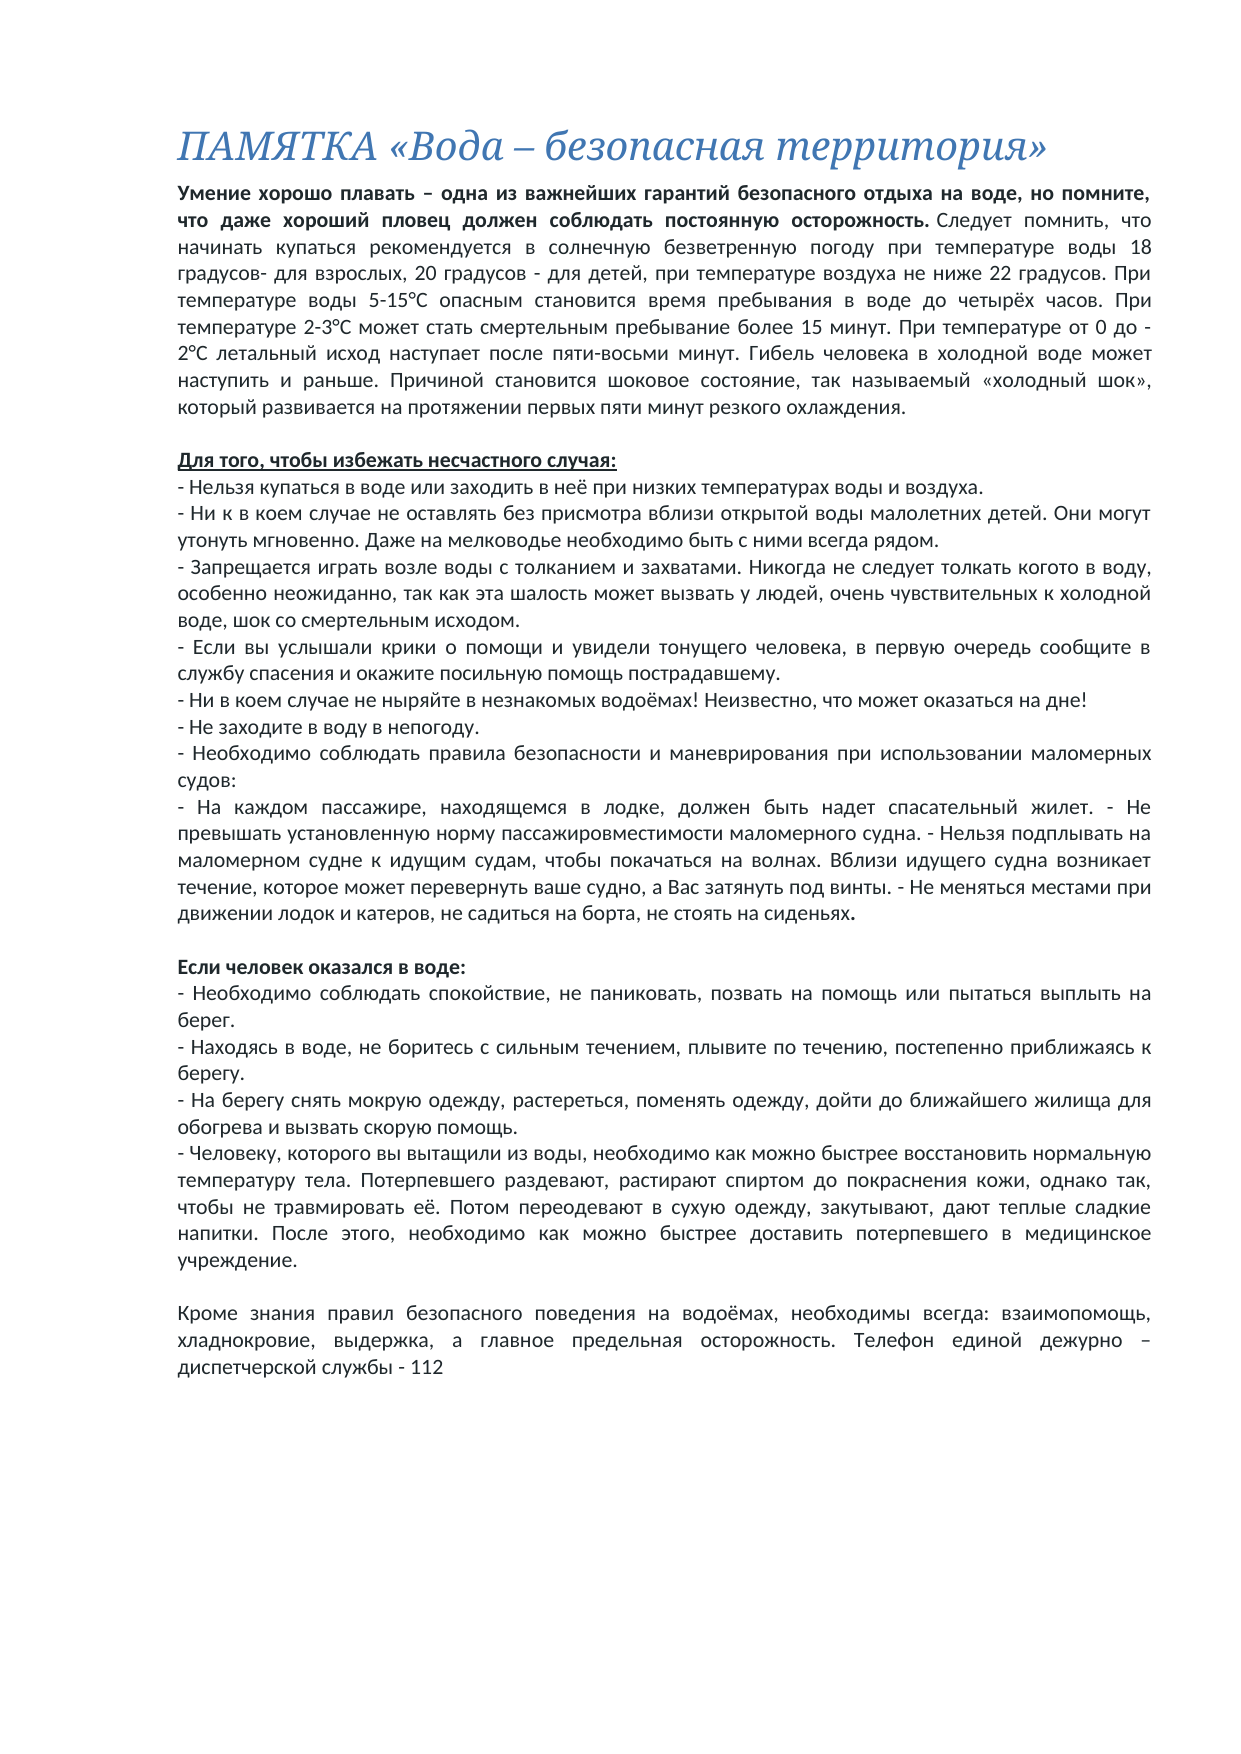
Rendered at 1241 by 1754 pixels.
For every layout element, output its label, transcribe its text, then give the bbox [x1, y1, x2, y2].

text - Если вы услышали крики о помощи и увидели тонущего человека, в первую очередь сообщите в службу спасения и окажите посильную помощь пострадавшему. [177, 633, 1152, 686]
text Для того, чтобы избежать несчастного случая: [177, 446, 1152, 473]
text Кроме знания правил безопасного поведения на водоёмах, необходимы всегда: взаимопомощь, хладнокровие, выдержка, а главное предельная осторожность. Телефон единой дежурно – диспетчерской службы - 112 [177, 1299, 1152, 1379]
text - Нельзя купаться в воде или заходить в неё при низких температурах воды и воздуха. [177, 473, 1152, 499]
text - На берегу снять мокрую одежду, растереться, поменять одежду, дойти до ближайшего жилища для обогрева и вызвать скорую помощь. [177, 1086, 1152, 1139]
text - Необходимо соблюдать спокойствие, не паниковать, позвать на помощь или пытаться выплыть на берег. [177, 979, 1152, 1033]
text - На каждом пассажире, находящемся в лодке, должен быть надет спасательный жилет. - Не превышать установленную норму пассажировместимости маломерного судна. - Нельзя подплывать на маломерном судне к идущим судам, чтобы покачаться на волнах. Вблизи идущего судна возникает течение, которое может перевернуть ваше судно, а Вас затянуть под винты. - Не меняться местами при движении лодок и катеров, не садиться на борта, не стоять на сиденьях. [177, 793, 1152, 926]
text Если человек оказался в воде: [177, 953, 1152, 979]
text - Не заходите в воду в непогоду. [177, 713, 1152, 739]
text - Находясь в воде, не боритесь с сильным течением, плывите по течению, постепенно приближаясь к берегу. [177, 1033, 1152, 1086]
text - Ни к в коем случае не оставлять без присмотра вблизи открытой воды малолетних детей. Они могут утонуть мгновенно. Даже на мелководье необходимо быть с ними всегда рядом. [177, 499, 1152, 553]
text ПАМЯТКА «Вода – безопасная территория» [177, 118, 1152, 172]
text - Запрещается играть возле воды с толканием и захватами. Никогда не следует толкать когото в воду, особенно неожиданно, так как эта шалость может вызвать у людей, очень чувствительных к холодной воде, шок со смертельным исходом. [177, 553, 1152, 633]
text Умение хорошо плавать – одна из важнейших гарантий безопасного отдыха на воде, но помните, что даже хороший пловец должен соблюдать постоянную осторожность. Следует помнить, что начинать купаться рекомендуется в солнечную безветренную погоду при температуре воды 18 градусов- для взрослых, 20 градусов - для детей, при температуре воздуха не ниже 22 градусов. При температуре воды 5-15°С опасным становится время пребывания в воде до четырёх часов. При температуре 2-3°С может стать смертельным пребывание более 15 минут. При температуре от 0 до -2°С летальный исход наступает после пяти-восьми минут. Гибель человека в холодной воде может наступить и раньше. Причиной становится шоковое состояние, так называемый «холодный шок», который развивается на протяжении первых пяти минут резкого охлаждения. [177, 179, 1152, 419]
text - Необходимо соблюдать правила безопасности и маневрирования при использовании маломерных судов: [177, 739, 1152, 793]
text - Ни в коем случае не ныряйте в незнакомых водоёмах! Неизвестно, что может оказаться на дне! [177, 686, 1152, 713]
text - Человеку, которого вы вытащили из воды, необходимо как можно быстрее восстановить нормальную температуру тела. Потерпевшего раздевают, растирают спиртом до покраснения кожи, однако так, чтобы не травмировать её. Потом переодевают в сухую одежду, закутывают, дают теплые сладкие напитки. После этого, необходимо как можно быстрее доставить потерпевшего в медицинское учреждение. [177, 1139, 1152, 1273]
